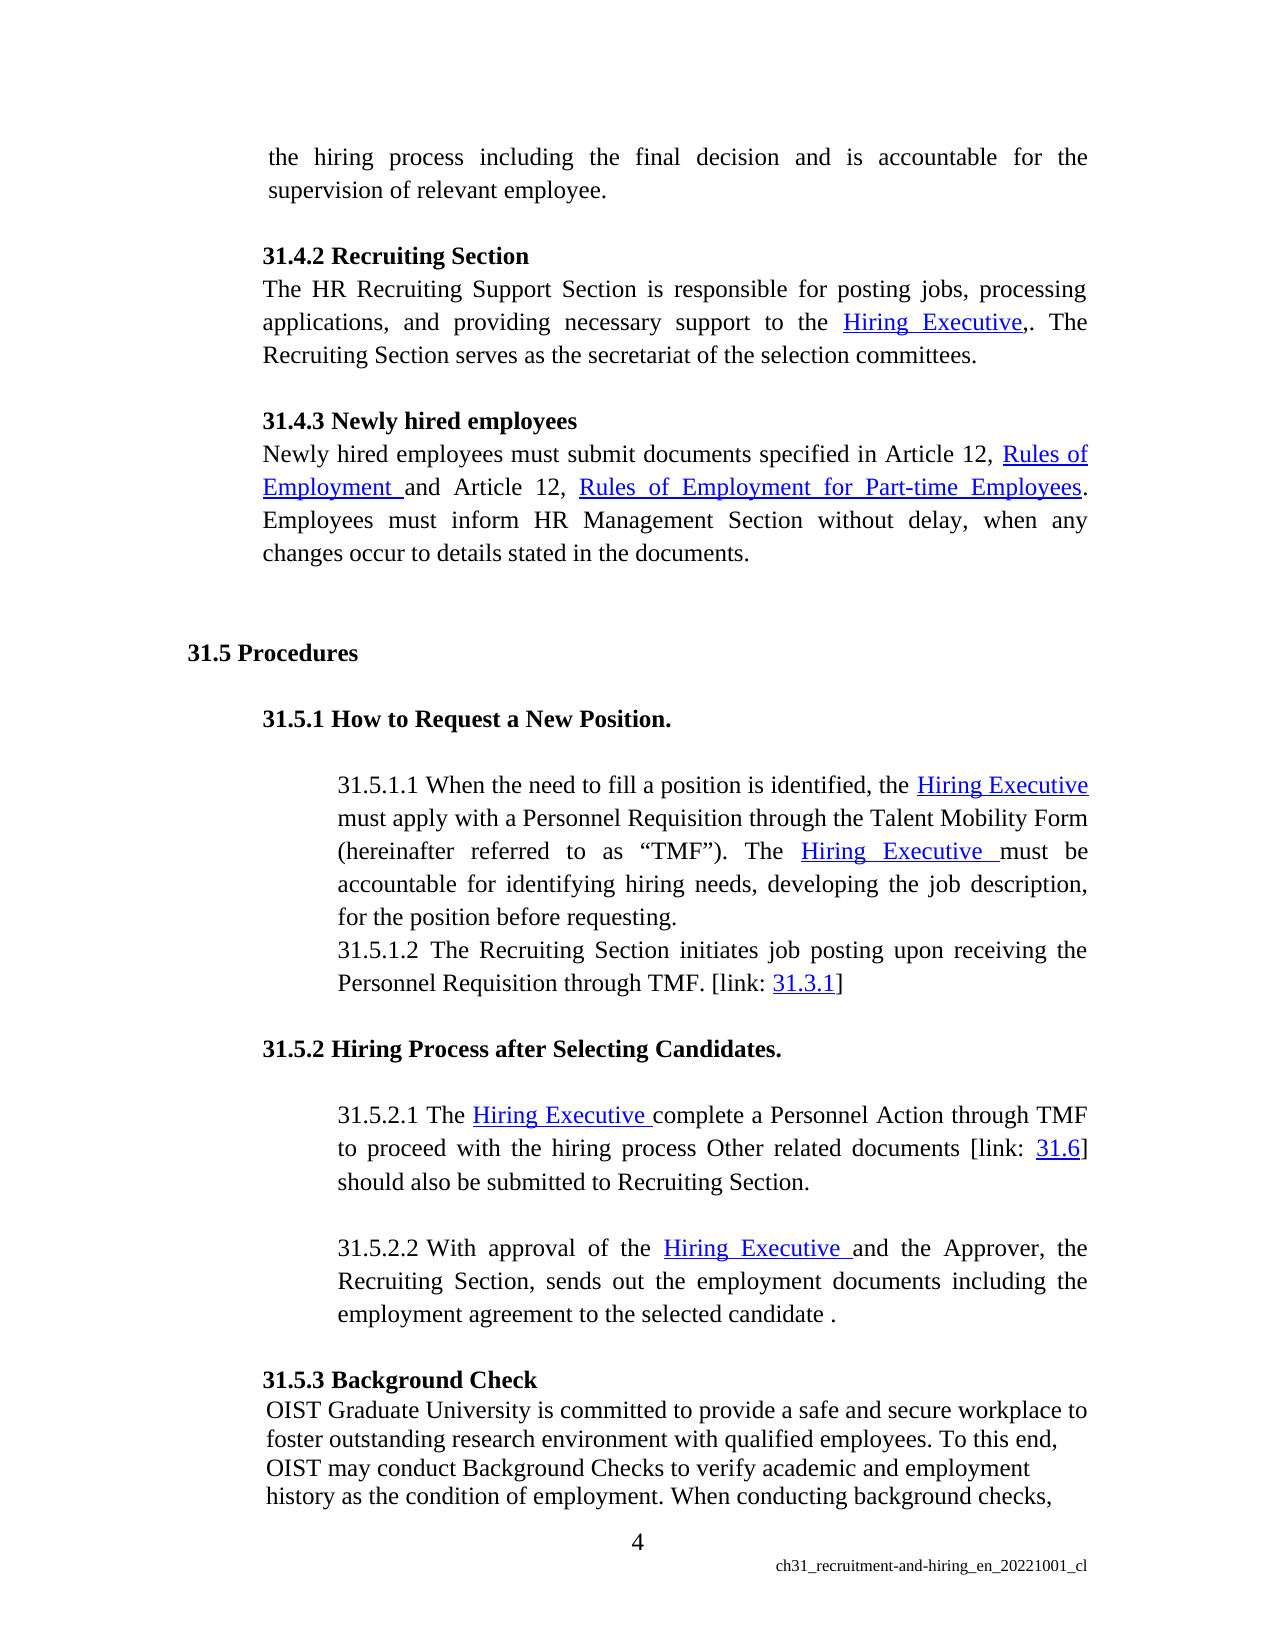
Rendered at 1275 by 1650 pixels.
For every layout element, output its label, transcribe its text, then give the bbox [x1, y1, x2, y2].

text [266, 1395, 1100, 1510]
list The Recruiting Section initiates job posting upon receiving the Personnel Requisition through TMF. [link: 31.3.1] [337, 935, 1088, 997]
list The Hiring Executive complete a Personnel Action through TMF to proceed with the hiring process Other related documents [link: 31.6] should also be submitted to Recruiting Section. [337, 1101, 1088, 1195]
subtitle Newly hired employees [262, 406, 1100, 435]
list When the need to fill a position is identified, the Hiring Executive must apply with a Personnel Requisition through the Talent Mobility Form (hereinafter referred to as “TMF”). The Hiring Executive must be accountable for identifying hiring needs, developing the job description, for the position before requesting. [337, 770, 1088, 931]
subtitle Hiring Process after Selecting Candidates. [262, 1034, 1100, 1063]
text The HR Recruiting Support Section is responsible for posting jobs, processing applications, and providing necessary support to the Hiring Executive,. The Recruiting Section serves as the secretariat of the selection committees. [262, 274, 1088, 369]
list Background Check [262, 1366, 1100, 1394]
list How to Request a New Position. [262, 704, 1100, 733]
list With approval of the Hiring Executive and the Approver, the Recruiting Section, sends out the employment documents including the employment agreement to the selected candidate . [337, 1233, 1088, 1327]
text Newly hired employees must submit documents specified in Article 12, Rules of Employment and Article 12, Rules of Employment for Part-time Employees. Employees must inform HR Management Section without delay, when any changes occur to details stated in the documents. [262, 439, 1088, 567]
subtitle Recruiting Section [262, 241, 1100, 269]
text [268, 142, 1088, 203]
subtitle Procedures [187, 638, 1100, 666]
